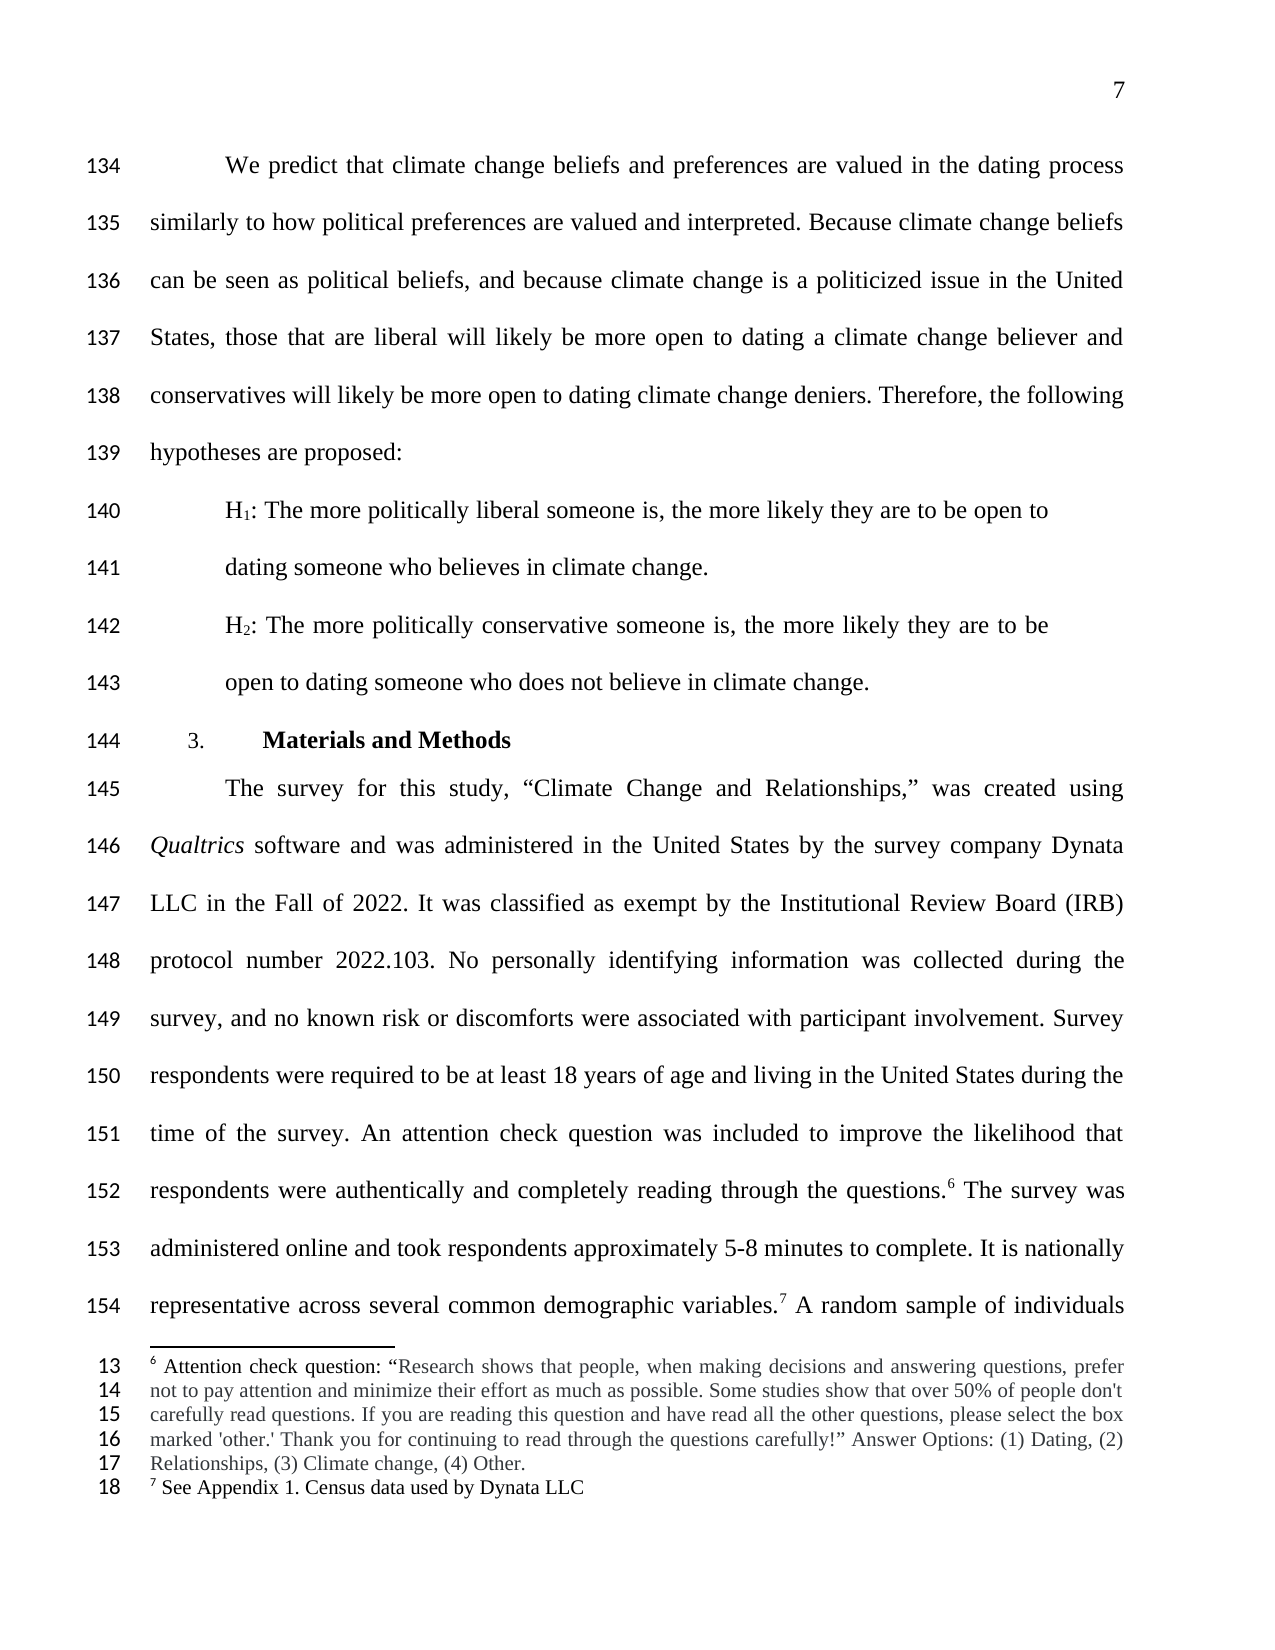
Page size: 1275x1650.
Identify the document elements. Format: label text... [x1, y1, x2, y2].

text H1: The more politically liberal someone is, the more likely they are to be open to dating someone who believes in climate change. [225, 495, 1050, 581]
text We predict that climate change beliefs and preferences are valued in the dating process similarly to how political preferences are valued and interpreted. Because climate change beliefs can be seen as political beliefs, and because climate change is a politicized issue in the United States, those that are liberal will likely be more open to dating a climate change believer and conservatives will likely be more open to dating climate change deniers. Therefore, the following hypotheses are proposed: [150, 150, 1125, 466]
text H2: The more politically conservative someone is, the more likely they are to be open to dating someone who does not believe in climate change. [225, 610, 1050, 696]
list Materials and Methods [187, 725, 1125, 754]
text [150, 773, 1125, 1319]
